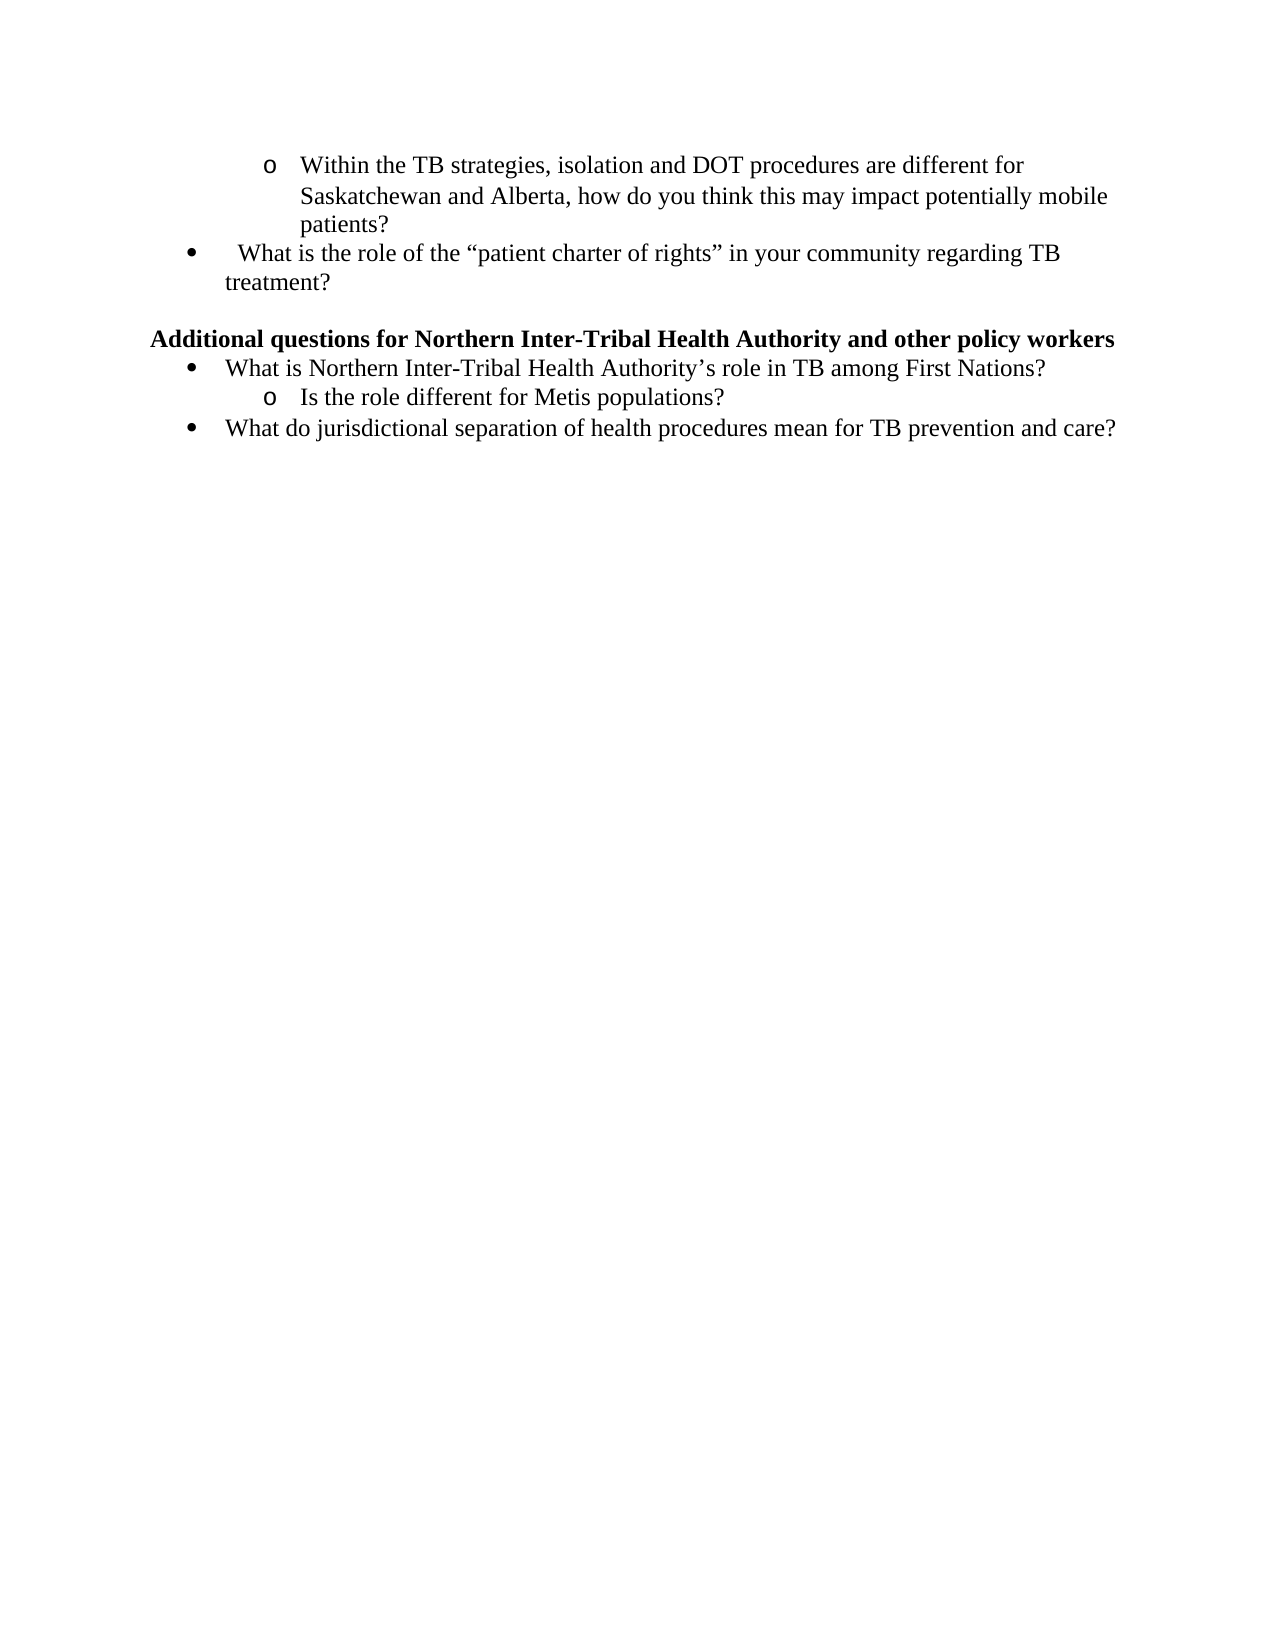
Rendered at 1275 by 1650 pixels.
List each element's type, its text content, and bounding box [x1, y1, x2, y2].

list What is the role of the “patient charter of rights” in your community regarding TB treatment? [187, 238, 1125, 296]
text Additional questions for Northern Inter-Tribal Health Authority and other policy workers [150, 324, 1125, 353]
list What do jurisdictional separation of health procedures mean for TB prevention and care? [187, 413, 1125, 442]
list Within the TB strategies, isolation and DOT procedures are different for Saskatchewan and Alberta, how do you think this may impact potentially mobile patients? [262, 150, 1125, 238]
list What is Northern Inter-Tribal Health Authority’s role in TB among First Nations? [187, 353, 1125, 382]
list Is the role different for Metis populations? [262, 382, 1125, 413]
